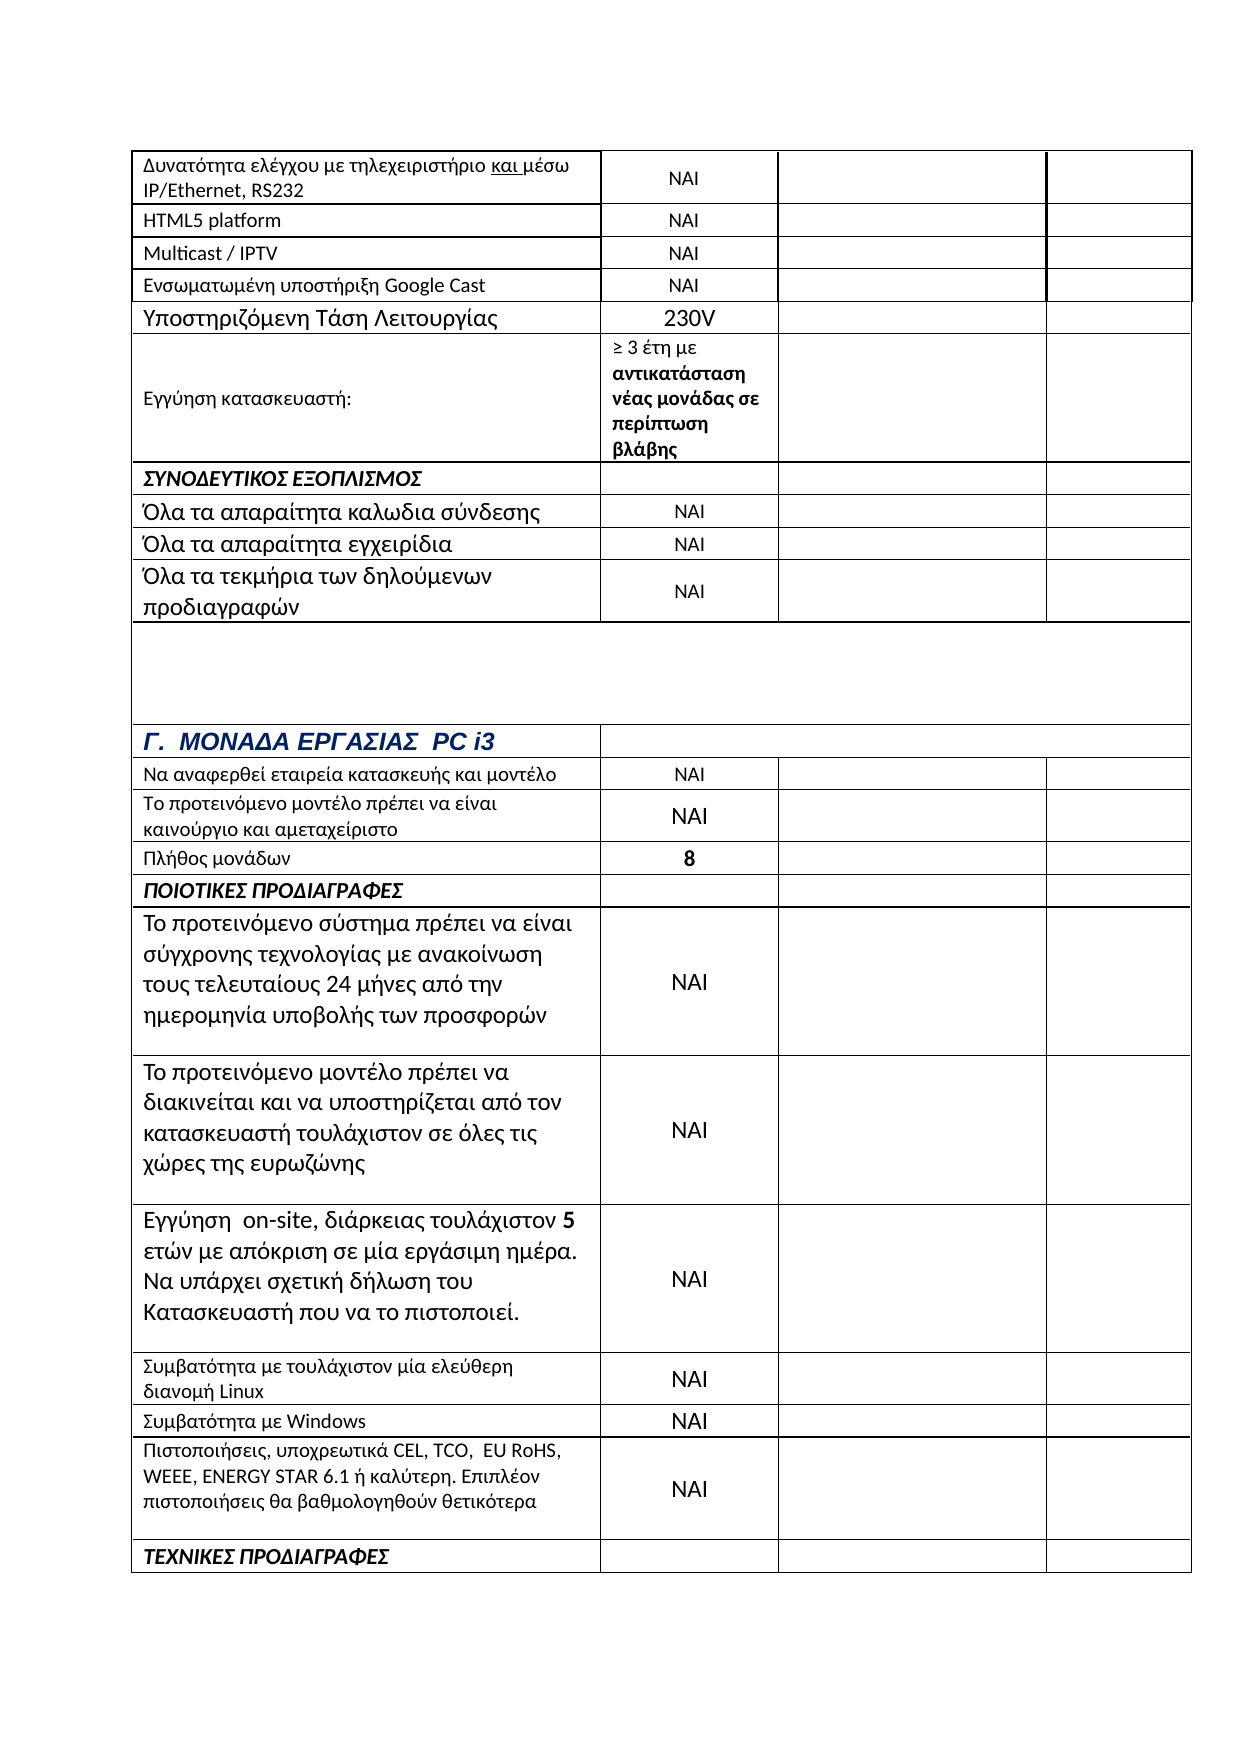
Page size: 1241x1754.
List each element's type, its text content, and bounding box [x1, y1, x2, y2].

table_cell [779, 875, 1046, 906]
table_cell [779, 1405, 1046, 1436]
table_cell 230V [601, 302, 778, 333]
table_cell ΣΥΝΟΔΕΥΤΙΚΟΣ ΕΞΟΠΛΙΣΜΟΣ [132, 461, 600, 494]
table_cell HTML5 platform [133, 205, 600, 236]
table_cell [779, 204, 1045, 236]
table_cell [1047, 1204, 1191, 1352]
table_cell ΝΑΙ [601, 758, 778, 789]
table_cell Υποστηριζόμενη Τάση Λειτουργίας [132, 302, 600, 333]
table_cell Εγγύηση on-site, διάρκειας τουλάχιστον 5 ετών με απόκριση σε μία εργάσιμη ημέρα. Να υπάρχει σχετική δήλωση του Κατασκευαστή που να το πιστοποιεί. [132, 1204, 600, 1352]
table_cell ΝΑΙ [601, 1438, 778, 1539]
table_cell [1047, 333, 1191, 461]
table_cell [1047, 841, 1191, 874]
table_cell [779, 842, 1046, 874]
table_cell [132, 621, 1191, 724]
table_cell Συμβατότητα με Windows [132, 1404, 600, 1436]
table_cell [1047, 527, 1191, 559]
table_cell Το προτεινόμενο μοντέλο πρέπει να είναι καινούργιο και αμεταχείριστο [132, 789, 600, 841]
table_cell Πλήθος μονάδων [132, 841, 600, 874]
table_cell [601, 875, 778, 906]
table_cell Δυνατότητα ελέγχου με τηλεχειριστήριο και μέσω ΙΡ/Ethernet, RS232 [133, 152, 600, 203]
table_cell [1047, 301, 1191, 333]
table_cell ≥ 3 έτη με αντικατάσταση νέας μονάδας σε περίπτωση βλάβης [601, 334, 778, 461]
table_cell [779, 1353, 1046, 1404]
table_cell Multicast / IPTV [133, 238, 600, 268]
table_cell [1048, 237, 1191, 268]
table_cell [779, 1056, 1046, 1203]
table_cell Πιστοποιήσεις, υποχρεωτικά CEL, TCO, EU RoHS, WEEE, ENERGY STAR 6.1 ή καλύτερη. Επιπλέον πιστοποιήσεις θα βαθμολογηθούν θετικότερα [132, 1436, 600, 1539]
table_cell [779, 560, 1046, 621]
table_cell ΝΑΙ [601, 560, 778, 621]
table_cell [778, 151, 1046, 203]
table_cell Όλα τα απαραίτητα καλωδια σύνδεσης [132, 494, 600, 527]
table_cell Το προτεινόμενο σύστημα πρέπει να είναι σύγχρονης τεχνολογίας με ανακοίνωση τους τελευταίους 24 μήνες από την ημερομηνία υποβολής των προσφορών [132, 906, 600, 1055]
table_cell Το προτεινόμενο μοντέλο πρέπει να διακινείται και να υποστηρίζεται από τον κατασκευαστή τουλάχιστον σε όλες τις χώρες της ευρωζώνης [132, 1055, 600, 1203]
table_cell ΝΑΙ [601, 495, 778, 527]
table_cell Γ. ΜΟΝΑΔΑ ΕΡΓΑΣΙΑΣ PC i3 [132, 724, 600, 757]
table_cell [779, 528, 1046, 559]
table_cell [1047, 874, 1191, 906]
table_cell ΝΑΙ [602, 204, 777, 236]
table_cell [779, 758, 1046, 789]
table_cell ΝΑΙ [601, 908, 778, 1055]
table_cell ΝΑΙ [601, 528, 778, 559]
table_cell [1047, 757, 1191, 789]
table_cell ΝΑΙ [602, 237, 777, 268]
table_cell [1046, 151, 1191, 203]
table_cell [779, 495, 1046, 527]
table_cell [1047, 1404, 1191, 1436]
table_cell [779, 1205, 1046, 1352]
table_cell ΝΑΙ [601, 790, 778, 841]
table_cell Όλα τα απαραίτητα εγχειρίδια [132, 527, 600, 559]
table_cell [1047, 559, 1191, 621]
table_cell [779, 1540, 1046, 1572]
table_cell ΝΑΙ [601, 1056, 778, 1203]
table_cell [779, 334, 1046, 461]
table_cell [779, 463, 1046, 494]
table_cell ΝΑΙ [601, 1205, 778, 1352]
table_cell [779, 269, 1045, 301]
table_cell [779, 790, 1046, 841]
table_cell [779, 302, 1046, 333]
table_cell [1047, 906, 1191, 1055]
table_cell [1047, 494, 1191, 527]
table_cell Εγγύηση κατασκευαστή: [132, 333, 600, 461]
table_cell [1047, 1352, 1191, 1404]
table_cell ΠΟΙΟΤΙΚΕΣ ΠΡΟΔΙΑΓΡΑΦΕΣ [132, 874, 600, 906]
table_cell [779, 908, 1046, 1055]
table_cell [1048, 204, 1191, 236]
table_cell [779, 237, 1045, 268]
table_cell ΝΑΙ [602, 269, 777, 301]
table_cell [1047, 1539, 1191, 1572]
table_cell [601, 1540, 778, 1572]
table_cell [779, 1438, 1046, 1539]
table_cell [601, 463, 778, 494]
table_cell Όλα τα τεκμήρια των δηλούμενων προδιαγραφών [132, 559, 600, 621]
table_cell ΝΑΙ [602, 151, 778, 203]
table_cell [1047, 461, 1191, 494]
table_cell [1048, 269, 1191, 301]
table_cell Να αναφερθεί εταιρεία κατασκευής και μοντέλο [132, 757, 600, 789]
table_cell [1047, 789, 1191, 841]
table_cell Συμβατότητα με τουλάχιστον μία ελεύθερη διανομή Linux [132, 1352, 600, 1404]
table_cell ΤΕΧΝΙΚΕΣ ΠΡΟΔΙΑΓΡΑΦΕΣ [132, 1539, 600, 1572]
table_cell ΝΑΙ [601, 1353, 778, 1404]
table_cell 8 [601, 842, 778, 874]
table_cell Ενσωματωμένη υποστήριξη Google Cast [133, 270, 600, 301]
table_cell ΝΑΙ [601, 1405, 778, 1436]
table_cell [1047, 1436, 1191, 1539]
table_cell [1047, 1055, 1191, 1203]
table_cell [601, 724, 1191, 757]
